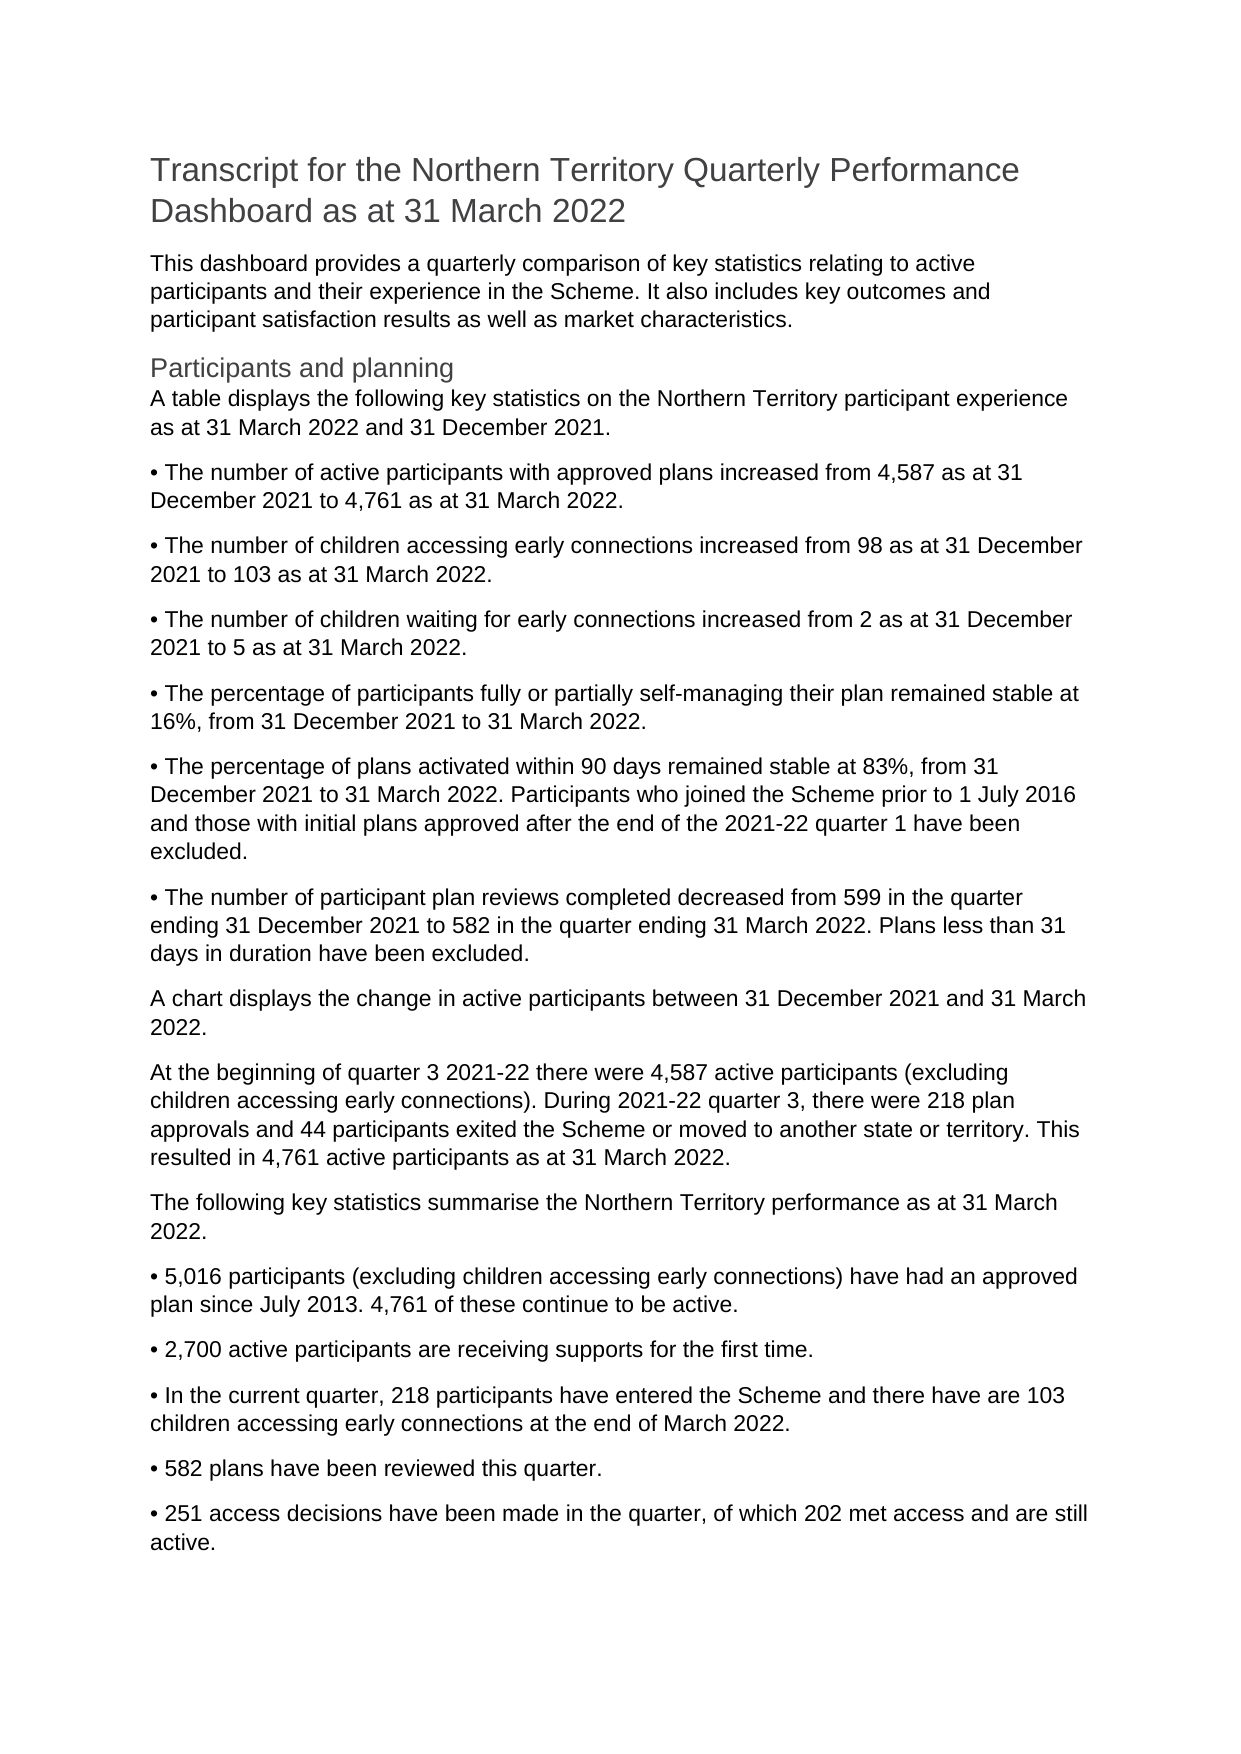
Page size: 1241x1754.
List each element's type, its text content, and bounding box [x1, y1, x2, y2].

text At the beginning of quarter 3 2021-22 there were 4,587 active participants (excluding children accessing early connections). During 2021-22 quarter 3, there were 218 plan approvals and 44 participants exited the Scheme or moved to another state or territory. This resulted in 4,761 active participants as at 31 March 2022. [150, 1059, 1090, 1171]
text • The number of children accessing early connections increased from 98 as at 31 December 2021 to 103 as at 31 March 2022. [150, 532, 1090, 587]
text • 582 plans have been reviewed this quarter. [150, 1455, 1090, 1481]
text • 5,016 participants (excluding children accessing early connections) have had an approved plan since July 2013. 4,761 of these continue to be active. [150, 1263, 1090, 1318]
text • 2,700 active participants are receiving supports for the first time. [150, 1336, 1090, 1363]
text • The percentage of participants fully or partially self-managing their plan remained stable at 16%, from 31 December 2021 to 31 March 2022. [150, 679, 1090, 734]
subtitle Participants and planning [150, 352, 1090, 383]
text • 251 access decisions have been made in the quarter, of which 202 met access and are still active. [150, 1500, 1090, 1555]
text Transcript for the Northern Territory Quarterly Performance Dashboard as at 31 March 2022 [150, 150, 1090, 230]
text The following key statistics summarise the Northern Territory performance as at 31 March 2022. [150, 1189, 1090, 1244]
text • The percentage of plans activated within 90 days remained stable at 83%, from 31 December 2021 to 31 March 2022. Participants who joined the Scheme prior to 1 July 2016 and those with initial plans approved after the end of the 2021-22 quarter 1 have been excluded. [150, 753, 1090, 865]
text • The number of children waiting for early connections increased from 2 as at 31 December 2021 to 5 as at 31 March 2022. [150, 606, 1090, 661]
text • The number of active participants with approved plans increased from 4,587 as at 31 December 2021 to 4,761 as at 31 March 2022. [150, 459, 1090, 514]
text A table displays the following key statistics on the Northern Territory participant experience as at 31 March 2022 and 31 December 2021. [150, 385, 1090, 440]
text A chart displays the change in active participants between 31 December 2021 and 31 March 2022. [150, 985, 1090, 1040]
text This dashboard provides a quarterly comparison of key statistics relating to active participants and their experience in the Scheme. It also includes key outcomes and participant satisfaction results as well as market characteristics. [150, 249, 1090, 333]
text • The number of participant plan reviews completed decreased from 599 in the quarter ending 31 December 2021 to 582 in the quarter ending 31 March 2022. Plans less than 31 days in duration have been excluded. [150, 883, 1090, 967]
text • In the current quarter, 218 participants have entered the Scheme and there have are 103 children accessing early connections at the end of March 2022. [150, 1382, 1090, 1436]
